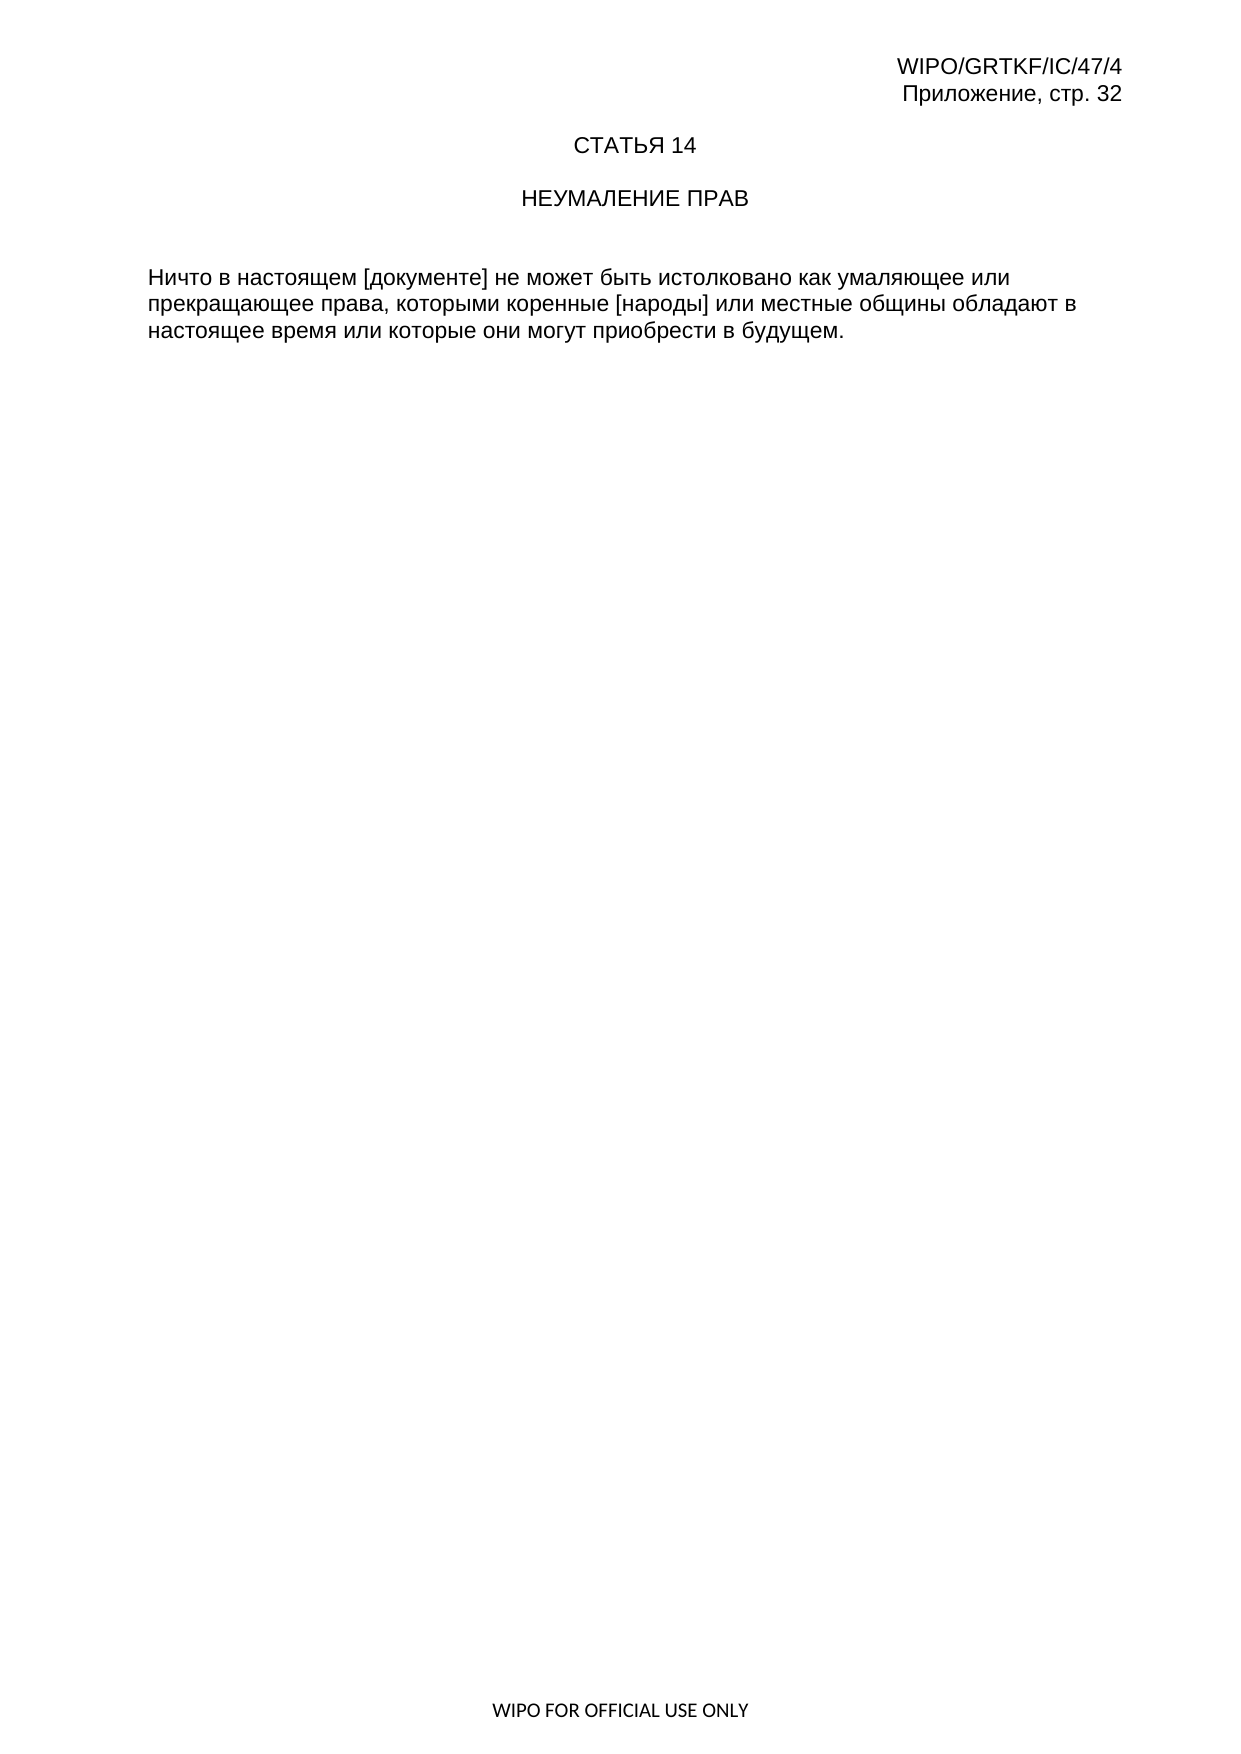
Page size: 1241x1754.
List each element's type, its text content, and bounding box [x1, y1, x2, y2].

text Ничто в настоящем [документе] не может быть истолковано как умаляющее или прекращающее права, которыми коренные [народы] или местные общины обладают в настоящее время или которые они могут приобрести в будущем. [148, 264, 1122, 343]
text НЕУМАЛЕНИЕ ПРАВ [148, 185, 1122, 211]
text СТАТЬЯ 14 [148, 132, 1122, 158]
